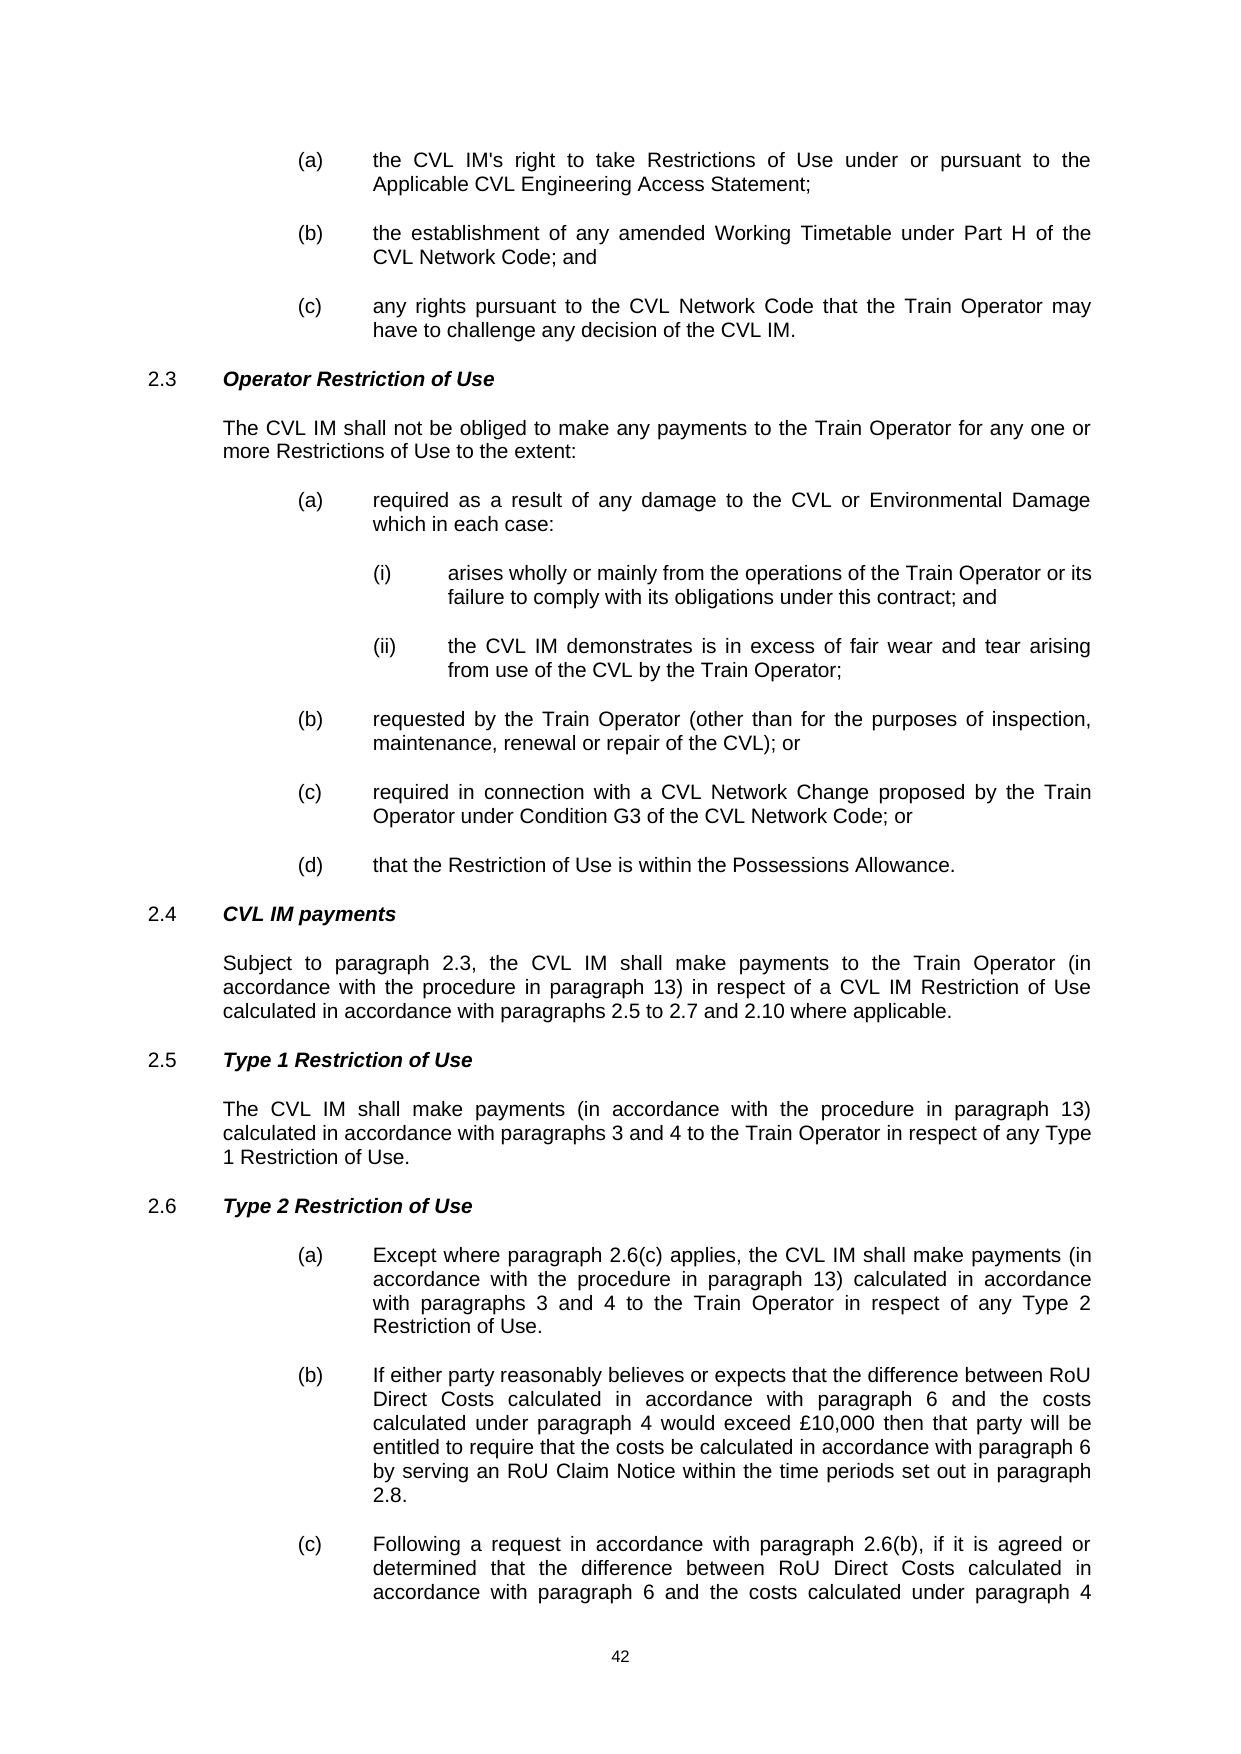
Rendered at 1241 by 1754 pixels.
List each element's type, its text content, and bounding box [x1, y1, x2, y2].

subtitle Except where paragraph 2.6(c) applies, the CVL IM shall make payments (in accordance with the procedure in paragraph 13) calculated in accordance with paragraphs 3 and 4 to the Train Operator in respect of any Type 2 Restriction of Use. [298, 1242, 1092, 1338]
subtitle the CVL IM's right to take Restrictions of Use under or pursuant to the Applicable CVL Engineering Access Statement; [298, 148, 1092, 196]
text The CVL IM shall not be obliged to make any payments to the Train Operator for any one or more Restrictions of Use to the extent: [223, 415, 1092, 463]
subtitle the CVL IM demonstrates is in excess of fair wear and tear arising from use of the CVL by the Train Operator; [373, 634, 1092, 682]
subtitle any rights pursuant to the CVL Network Code that the Train Operator may have to challenge any decision of the CVL IM. [298, 293, 1092, 341]
subtitle arises wholly or mainly from the operations of the Train Operator or its failure to comply with its obligations under this contract; and [373, 561, 1092, 609]
subtitle required as a result of any damage to the CVL or Environmental Damage which in each case: [298, 488, 1092, 536]
subtitle that the Restriction of Use is within the Possessions Allowance. [298, 853, 1092, 877]
text CVL IM payments [148, 902, 1092, 926]
subtitle If either party reasonably believes or expects that the difference between RoU Direct Costs calculated in accordance with paragraph 6 and the costs calculated under paragraph 4 would exceed £10,000 then that party will be entitled to require that the costs be calculated in accordance with paragraph 6 by serving an RoU Claim Notice within the time periods set out in paragraph 2.8. [298, 1363, 1092, 1507]
text Subject to paragraph 2.3, the CVL IM shall make payments to the Train Operator (in accordance with the procedure in paragraph 13) in respect of a CVL IM Restriction of Use calculated in accordance with paragraphs 2.5 to 2.7 and 2.10 where applicable. [223, 951, 1092, 1023]
text Type 1 Restriction of Use [148, 1048, 1092, 1072]
subtitle requested by the Train Operator (other than for the purposes of inspection, maintenance, renewal or repair of the CVL); or [298, 707, 1092, 755]
subtitle required in connection with a CVL Network Change proposed by the Train Operator under Condition G3 of the CVL Network Code; or [298, 780, 1092, 828]
text Operator Restriction of Use [148, 366, 1092, 390]
subtitle the establishment of any amended Working Timetable under Part H of the CVL Network Code; and [298, 221, 1092, 268]
text Type 2 Restriction of Use [148, 1193, 1092, 1217]
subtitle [298, 1532, 1092, 1604]
text The CVL IM shall make payments (in accordance with the procedure in paragraph 13) calculated in accordance with paragraphs 3 and 4 to the Train Operator in respect of any Type 1 Restriction of Use. [223, 1097, 1092, 1168]
